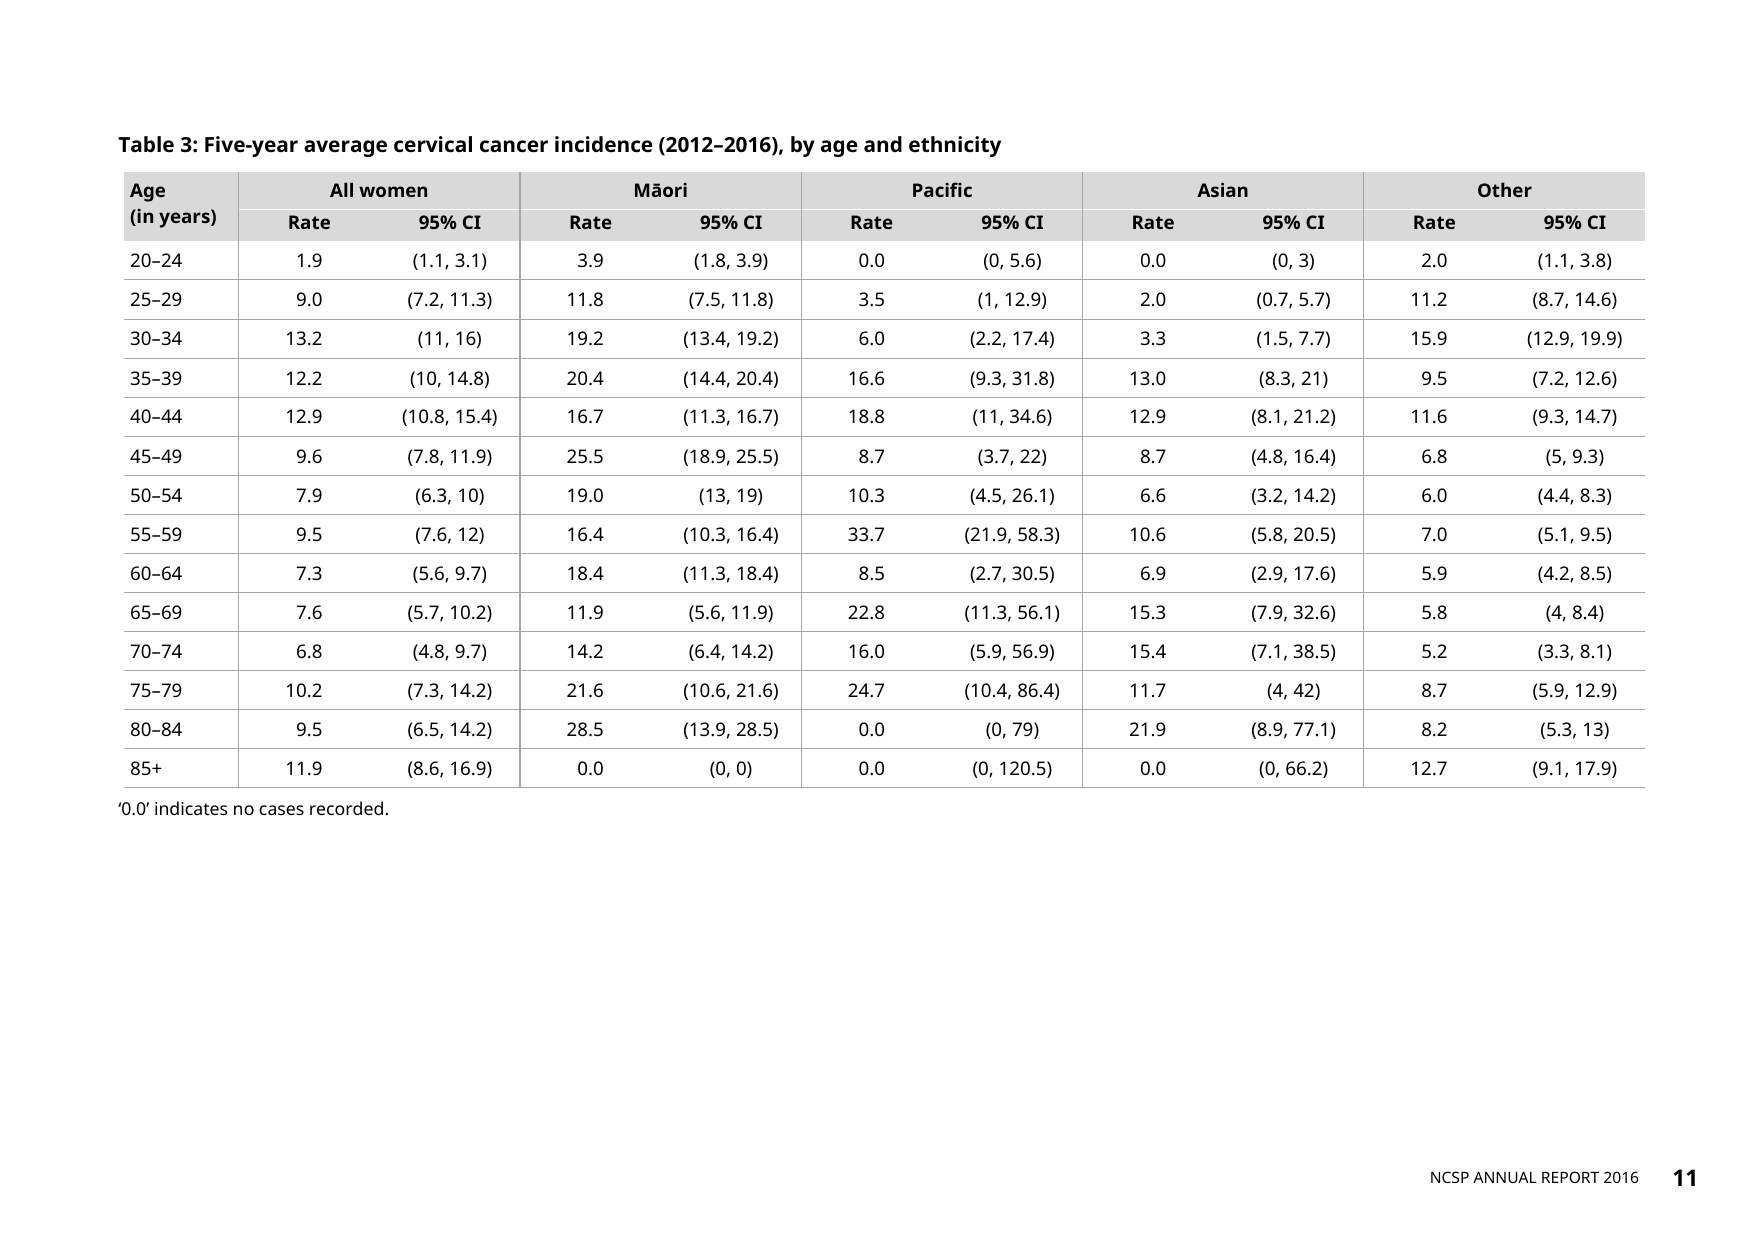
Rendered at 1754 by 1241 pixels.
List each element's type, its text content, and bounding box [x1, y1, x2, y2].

table_cell (21.9, 58.3) [942, 515, 1082, 553]
table_cell (1.1, 3.1) [379, 241, 519, 279]
table_cell (2.7, 30.5) [942, 554, 1082, 592]
table_cell (11, 34.6) [942, 398, 1082, 436]
table_cell 95% CI [379, 210, 519, 241]
table_cell (5.6, 11.9) [661, 593, 801, 631]
table_cell 1.9 [239, 241, 379, 279]
table_cell (7.8, 11.9) [379, 437, 519, 475]
table_cell (5.9, 56.9) [942, 632, 1082, 670]
table_cell 5.8 [1364, 593, 1504, 631]
table_cell 33.7 [802, 515, 942, 553]
table_cell Rate [1083, 210, 1223, 241]
table_cell 5.9 [1364, 554, 1504, 592]
table_cell 3.3 [1083, 320, 1223, 357]
table_cell 19.2 [521, 320, 661, 357]
table_cell 7.0 [1364, 515, 1504, 553]
table_cell (5.1, 9.5) [1504, 515, 1645, 553]
table_cell (10, 14.8) [379, 359, 519, 397]
table_cell (11.3, 18.4) [661, 554, 801, 592]
table_cell 10.2 [239, 671, 379, 709]
table_cell (2.2, 17.4) [942, 320, 1082, 357]
table_cell (9.3, 14.7) [1504, 398, 1645, 436]
table_cell (11.3, 16.7) [661, 398, 801, 436]
table_cell 16.0 [802, 632, 942, 670]
table_cell 12.9 [1083, 398, 1223, 436]
table_cell Rate [1364, 210, 1504, 241]
table_cell (1.1, 3.8) [1504, 241, 1645, 279]
table_cell (10.8, 15.4) [379, 398, 519, 436]
table_cell (13.4, 19.2) [661, 320, 801, 357]
table_cell (5.8, 20.5) [1223, 515, 1363, 553]
table_cell Rate [802, 210, 942, 241]
table_cell 9.6 [239, 437, 379, 475]
table_cell (4.5, 26.1) [942, 476, 1082, 514]
table_cell 6.6 [1083, 476, 1223, 514]
table_cell (13.9, 28.5) [661, 710, 801, 748]
table_cell 0.0 [521, 749, 661, 787]
table_cell 2.0 [1083, 280, 1223, 318]
table_cell 5.2 [1364, 632, 1504, 670]
table_cell 6.8 [1364, 437, 1504, 475]
table_cell (6.5, 14.2) [379, 710, 519, 748]
table_cell 0.0 [802, 749, 942, 787]
table_cell 55–59 [124, 515, 238, 553]
table_cell 50–54 [124, 476, 238, 514]
table_cell 18.8 [802, 398, 942, 436]
table_cell (4.2, 8.5) [1504, 554, 1645, 592]
table_cell (7.1, 38.5) [1223, 632, 1363, 670]
table_cell 13.0 [1083, 359, 1223, 397]
table_cell (0, 66.2) [1223, 749, 1363, 787]
table_cell Rate [521, 210, 661, 241]
table_cell 12.7 [1364, 749, 1504, 787]
table_cell 22.8 [802, 593, 942, 631]
table_cell (12.9, 19.9) [1504, 320, 1645, 357]
table_cell 8.7 [802, 437, 942, 475]
table_cell 0.0 [1083, 241, 1223, 279]
table_cell (10.3, 16.4) [661, 515, 801, 553]
table_cell 6.8 [239, 632, 379, 670]
table_cell 7.3 [239, 554, 379, 592]
table_cell Rate [239, 210, 379, 241]
table_cell 9.0 [239, 280, 379, 318]
table_cell (14.4, 20.4) [661, 359, 801, 397]
table_cell 11.7 [1083, 671, 1223, 709]
table_cell 11.9 [521, 593, 661, 631]
table_cell (7.6, 12) [379, 515, 519, 553]
table_cell 95% CI [1504, 210, 1645, 241]
table_cell 15.3 [1083, 593, 1223, 631]
text Table 3: Five-year average cervical cancer incidence (2012–2016), by age and ethnicity [118, 131, 1636, 159]
table_cell 0.0 [1083, 749, 1223, 787]
table_cell 2.0 [1364, 241, 1504, 279]
table_cell (8.1, 21.2) [1223, 398, 1363, 436]
table_cell 3.9 [521, 241, 661, 279]
table_cell 60–64 [124, 554, 238, 592]
table_cell 20.4 [521, 359, 661, 397]
table_cell 6.9 [1083, 554, 1223, 592]
table_cell 15.9 [1364, 320, 1504, 357]
table_cell 9.5 [239, 515, 379, 553]
table_cell 8.7 [1364, 671, 1504, 709]
table_cell (8.6, 16.9) [379, 749, 519, 787]
table_cell 9.5 [239, 710, 379, 748]
table_cell 28.5 [521, 710, 661, 748]
table_cell (0, 5.6) [942, 241, 1082, 279]
table_cell 35–39 [124, 359, 238, 397]
table_cell 80–84 [124, 710, 238, 748]
table_cell 95% CI [661, 210, 801, 241]
table_cell (1, 12.9) [942, 280, 1082, 318]
table_cell 16.7 [521, 398, 661, 436]
table_cell 18.4 [521, 554, 661, 592]
table_cell (11, 16) [379, 320, 519, 357]
table_cell 15.4 [1083, 632, 1223, 670]
table_cell 10.3 [802, 476, 942, 514]
table_cell (0, 3) [1223, 241, 1363, 279]
table_cell 0.0 [802, 241, 942, 279]
table_header Pacific [802, 172, 1082, 209]
table_cell 85+ [124, 749, 238, 787]
table_cell 19.0 [521, 476, 661, 514]
table_cell 21.9 [1083, 710, 1223, 748]
table_cell (5.3, 13) [1504, 710, 1645, 748]
table_cell 16.4 [521, 515, 661, 553]
table_header Other [1364, 172, 1645, 209]
table_cell 95% CI [1223, 210, 1363, 241]
table_cell (10.6, 21.6) [661, 671, 801, 709]
table_cell (4.8, 9.7) [379, 632, 519, 670]
table_cell 11.8 [521, 280, 661, 318]
table_cell 65–69 [124, 593, 238, 631]
table_header Age (in years) [124, 172, 238, 241]
table_header Asian [1083, 172, 1363, 209]
table_cell 10.6 [1083, 515, 1223, 553]
table_cell 21.6 [521, 671, 661, 709]
table_cell 16.6 [802, 359, 942, 397]
table_cell (11.3, 56.1) [942, 593, 1082, 631]
table_cell (7.2, 11.3) [379, 280, 519, 318]
table_cell 24.7 [802, 671, 942, 709]
table_cell (7.3, 14.2) [379, 671, 519, 709]
table_cell (8.7, 14.6) [1504, 280, 1645, 318]
table_cell (6.3, 10) [379, 476, 519, 514]
table_cell 11.9 [239, 749, 379, 787]
table_cell 6.0 [1364, 476, 1504, 514]
table_cell 8.5 [802, 554, 942, 592]
table_cell (7.2, 12.6) [1504, 359, 1645, 397]
table_cell (7.5, 11.8) [661, 280, 801, 318]
table_cell (5.6, 9.7) [379, 554, 519, 592]
table_cell (13, 19) [661, 476, 801, 514]
table_header All women [239, 172, 519, 209]
table_cell (8.3, 21) [1223, 359, 1363, 397]
table_cell (4, 8.4) [1504, 593, 1645, 631]
table_cell (3.7, 22) [942, 437, 1082, 475]
table_cell 8.2 [1364, 710, 1504, 748]
table_cell (4.8, 16.4) [1223, 437, 1363, 475]
table_cell (0, 79) [942, 710, 1082, 748]
table_cell (10.4, 86.4) [942, 671, 1082, 709]
table_cell 11.2 [1364, 280, 1504, 318]
table_cell (5, 9.3) [1504, 437, 1645, 475]
table_cell 20–24 [124, 241, 238, 279]
table_cell (8.9, 77.1) [1223, 710, 1363, 748]
table_cell 12.9 [239, 398, 379, 436]
table_cell (1.5, 7.7) [1223, 320, 1363, 357]
table_cell (9.3, 31.8) [942, 359, 1082, 397]
table_cell 25–29 [124, 280, 238, 318]
table_cell (4, 42) [1223, 671, 1363, 709]
table_cell 6.0 [802, 320, 942, 357]
table_cell (6.4, 14.2) [661, 632, 801, 670]
table_cell (7.9, 32.6) [1223, 593, 1363, 631]
table_cell 25.5 [521, 437, 661, 475]
table_cell 95% CI [942, 210, 1082, 241]
table_cell (2.9, 17.6) [1223, 554, 1363, 592]
table_cell (3.2, 14.2) [1223, 476, 1363, 514]
text ‘0.0’ indicates no cases recorded. [118, 797, 1636, 821]
table_cell 0.0 [802, 710, 942, 748]
table_cell (3.3, 8.1) [1504, 632, 1645, 670]
table_cell 75–79 [124, 671, 238, 709]
table_header Māori [521, 172, 801, 209]
table_cell 13.2 [239, 320, 379, 357]
table_cell 12.2 [239, 359, 379, 397]
table_cell (5.9, 12.9) [1504, 671, 1645, 709]
table_cell 3.5 [802, 280, 942, 318]
table_cell (0, 0) [661, 749, 801, 787]
table_cell 40–44 [124, 398, 238, 436]
table_cell 9.5 [1364, 359, 1504, 397]
table_cell (18.9, 25.5) [661, 437, 801, 475]
table_cell (4.4, 8.3) [1504, 476, 1645, 514]
table_cell (1.8, 3.9) [661, 241, 801, 279]
table_cell (5.7, 10.2) [379, 593, 519, 631]
table_cell 30–34 [124, 320, 238, 357]
table_cell 45–49 [124, 437, 238, 475]
table_cell (9.1, 17.9) [1504, 749, 1645, 787]
table_cell 11.6 [1364, 398, 1504, 436]
table_cell 14.2 [521, 632, 661, 670]
table_cell (0.7, 5.7) [1223, 280, 1363, 318]
table_cell 7.9 [239, 476, 379, 514]
table_cell 8.7 [1083, 437, 1223, 475]
table_cell 7.6 [239, 593, 379, 631]
table_cell 70–74 [124, 632, 238, 670]
table_cell (0, 120.5) [942, 749, 1082, 787]
